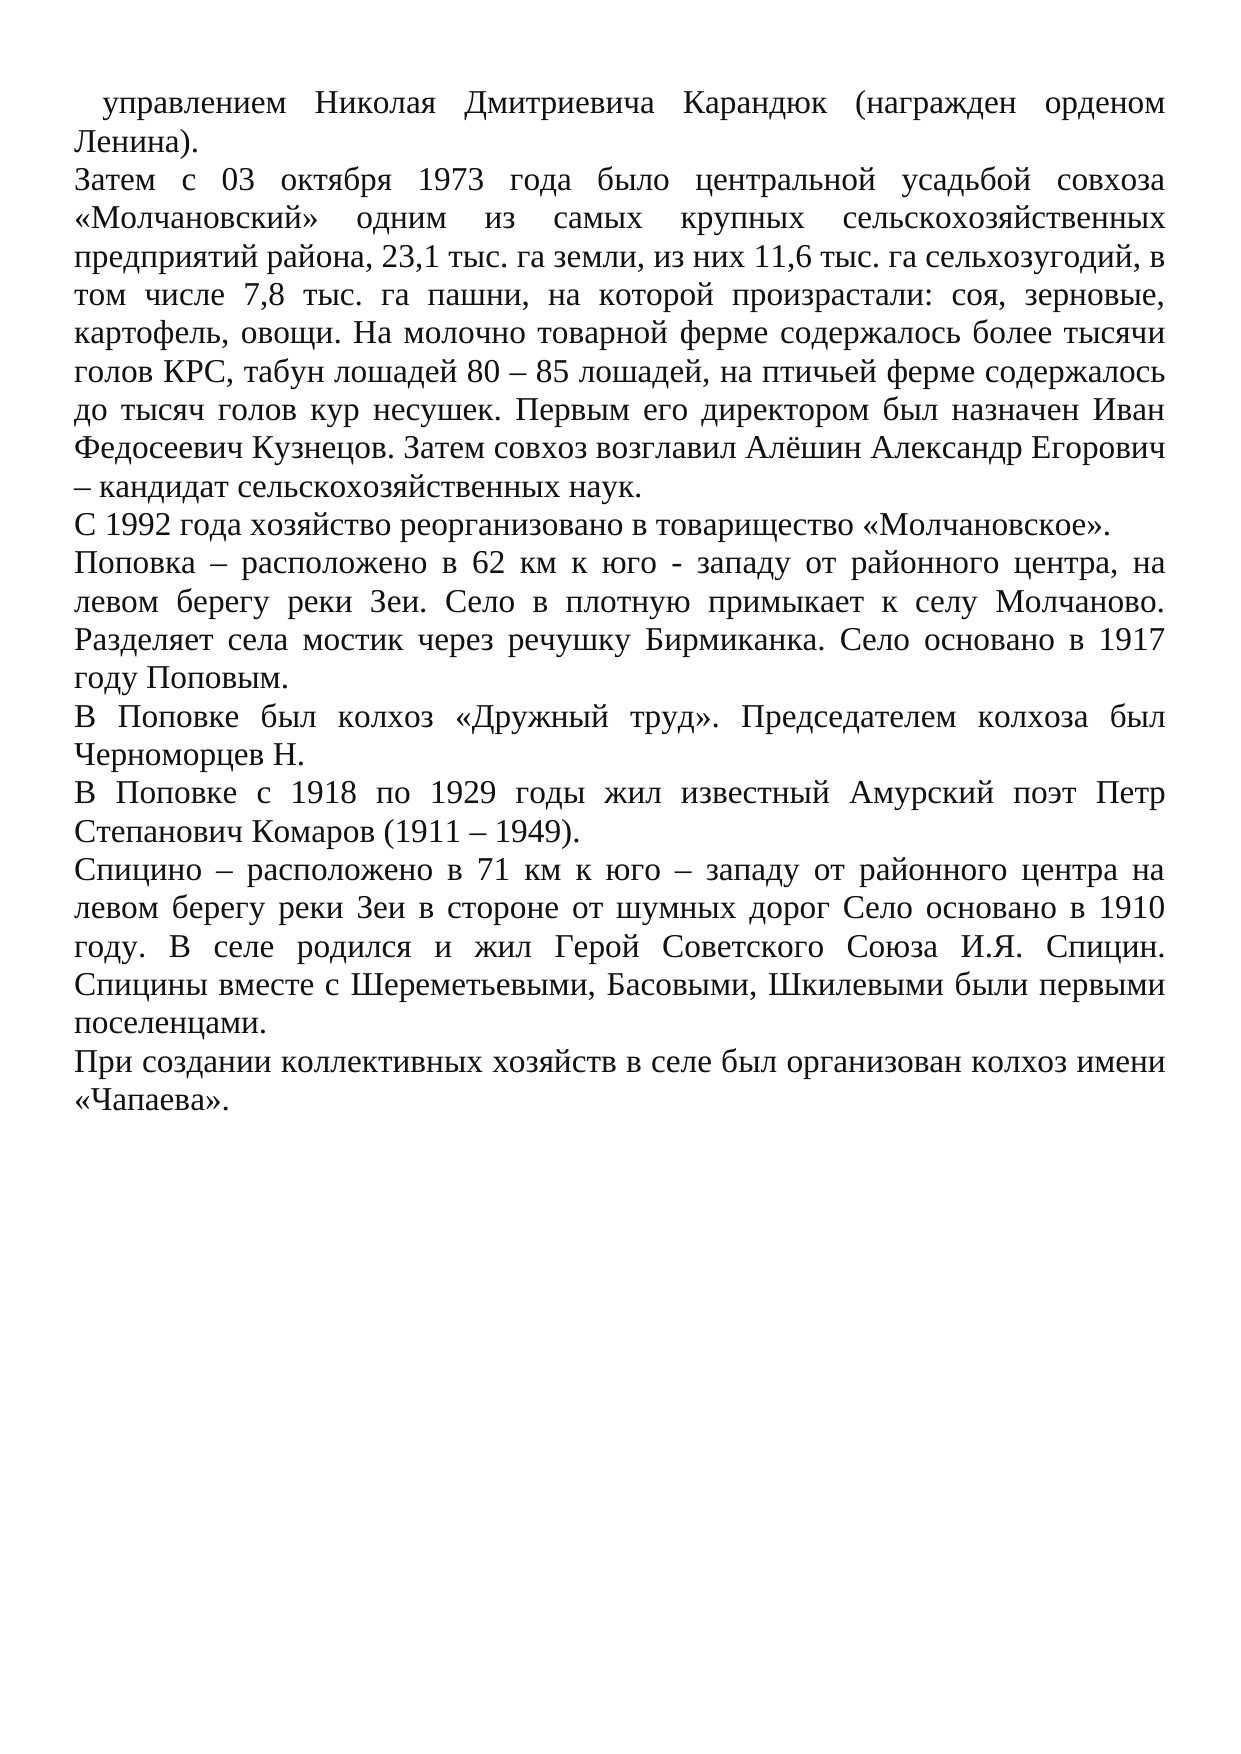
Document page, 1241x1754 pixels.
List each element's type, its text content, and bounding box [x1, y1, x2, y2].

text В Поповке был колхоз «Дружный труд». Председателем колхоза был Черноморцев Н. [74, 696, 1167, 773]
text В Поповке с 1918 по 1929 годы жил известный Амурский поэт Петр Степанович Комаров (1911 – 1949). [74, 773, 1167, 849]
text При создании коллективных хозяйств в селе был организован колхоз имени «Чапаева». [74, 1041, 1167, 1118]
text Затем с 03 октября 1973 года было центральной усадьбой совхоза «Молчановский» одним из самых крупных сельскохозяйственных предприятий района, 23,1 тыс. га земли, из них 11,6 тыс. га сельхозугодий, в том числе 7,8 тыс. га пашни, на которой произрастали: соя, зерновые, картофель, овощи. На молочно товарной ферме содержалось более тысячи голов КРС, табун лошадей 80 – 85 лошадей, на птичьей ферме содержалось до тысяч голов кур несушек. Первым его директором был назначен Иван Федосеевич Кузнецов. Затем совхоз возглавил Алёшин Александр Егорович – кандидат сельскохозяйственных наук. [74, 159, 1167, 504]
text Спицино – расположено в к юго – западу от районного центра на левом берегу реки Зеи в стороне от шумных дорог Село основано в 1910 году. В селе родился и жил Герой Советского Союза И.Я. Спицин. Спицины вместе с Шереметьевыми, Басовыми, Шкилевыми были первыми поселенцами. [74, 849, 1167, 1041]
text Поповка – расположено в к юго - западу от районного центра, на левом берегу реки Зеи. Село в плотную примыкает к селу Молчаново. Разделяет села мостик через речушку Бирмиканка. Село основано в 1917 году Поповым. [74, 543, 1167, 696]
text С 1992 года хозяйство реорганизовано в товарищество «Молчановское». [74, 504, 1167, 543]
text управлением Николая Дмитриевича Карандюк (награжден орденом Ленина). [74, 83, 1167, 159]
